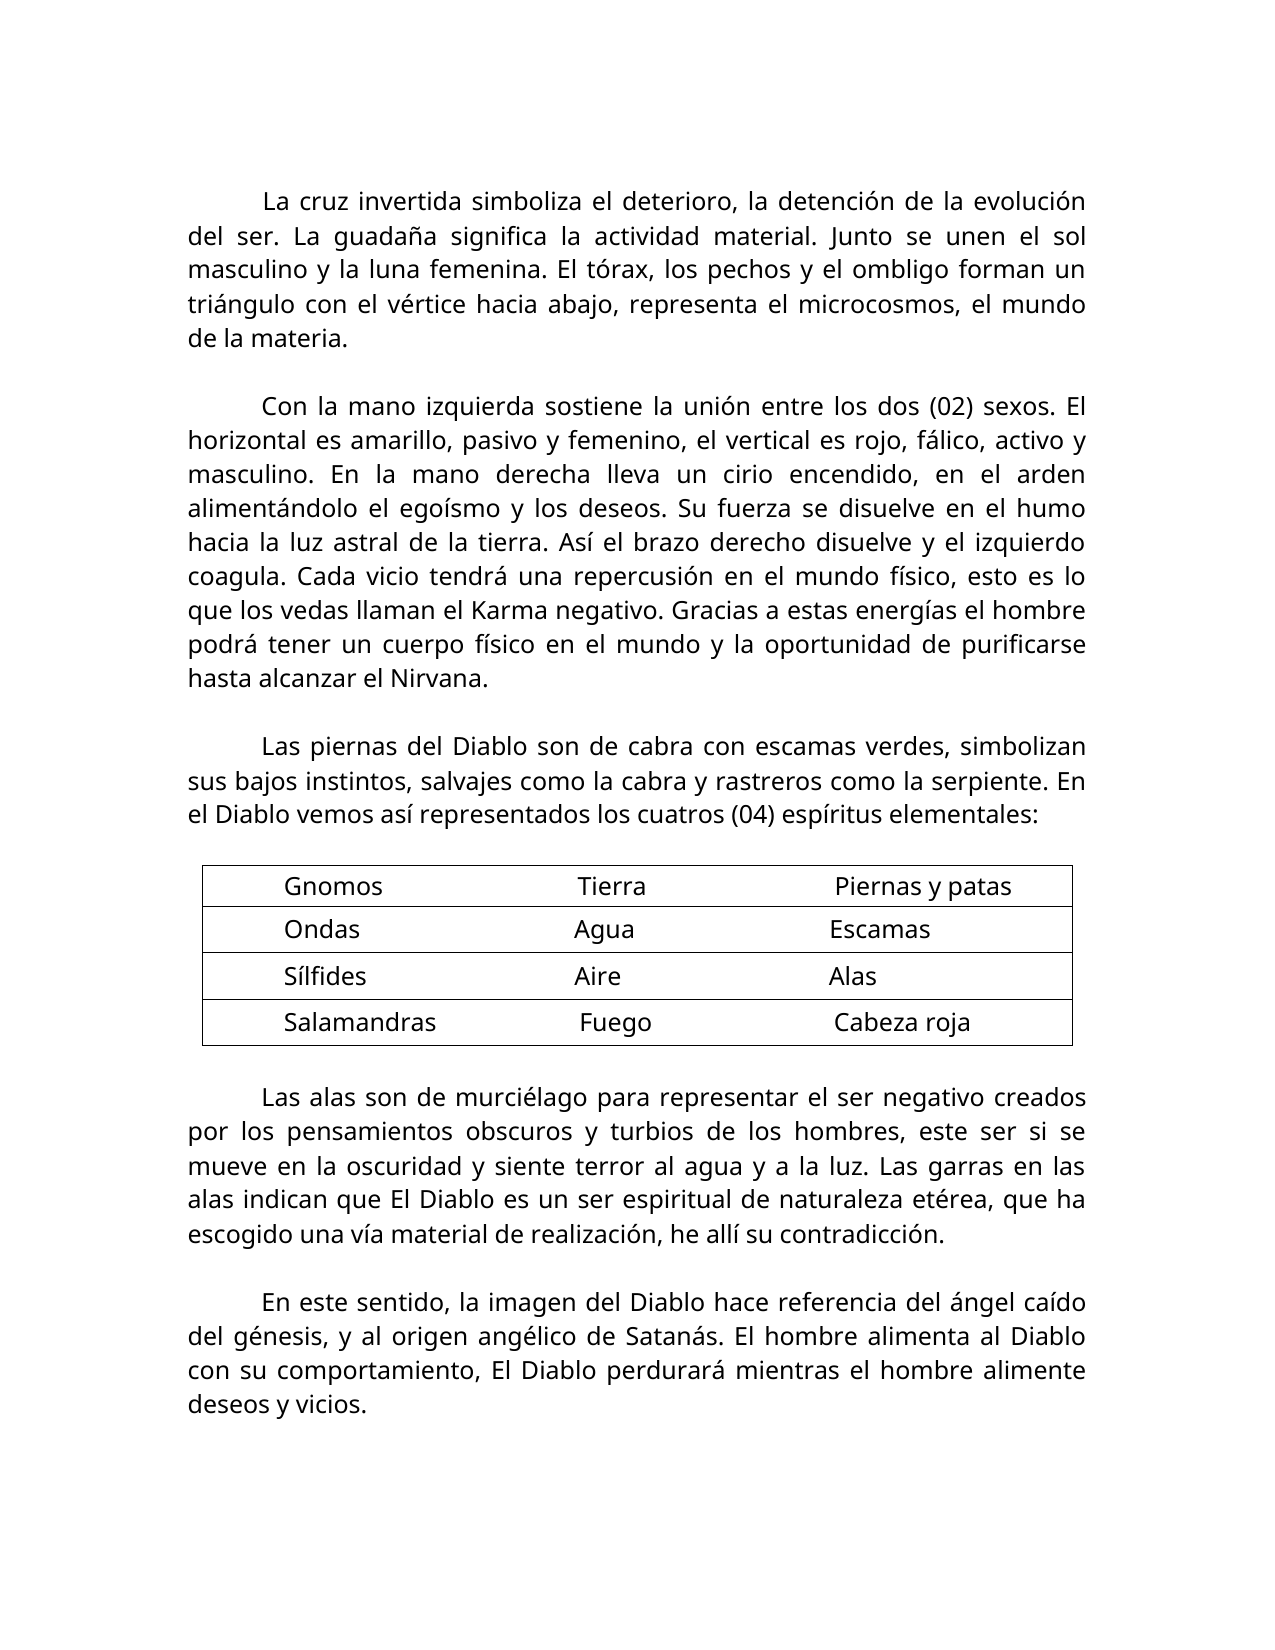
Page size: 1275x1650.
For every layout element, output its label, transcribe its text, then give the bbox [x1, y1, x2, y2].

text Las alas son de murciélago para representar el ser negativo creados por los pensamientos obscuros y turbios de los hombres, este ser si se mueve en la oscuridad y siente terror al agua y a la luz. Las garras en las alas indican que El Diablo es un ser espiritual de naturaleza etérea, que ha escogido una vía material de realización, he allí su contradicción. [187, 1080, 1087, 1250]
table_cell Salamandras Fuego Cabeza roja [203, 1000, 1072, 1045]
text Con la mano izquierda sostiene la unión entre los dos (02) sexos. El horizontal es amarillo, pasivo y femenino, el vertical es rojo, fálico, activo y masculino. En la mano derecha lleva un cirio encendido, en el arden alimentándolo el egoísmo y los deseos. Su fuerza se disuelve en el humo hacia la luz astral de la tierra. Así el brazo derecho disuelve y el izquierdo coagula. Cada vicio tendrá una repercusión en el mundo físico, esto es lo que los vedas llaman el Karma negativo. Gracias a estas energías el hombre podrá tener un cuerpo físico en el mundo y la oportunidad de purificarse hasta alcanzar el Nirvana. [187, 388, 1087, 695]
table_cell Sílfides Aire Alas [203, 953, 1072, 998]
text Las piernas del Diablo son de cabra con escamas verdes, simbolizan sus bajos instintos, salvajes como la cabra y rastreros como la serpiente. En el Diablo vemos así representados los cuatros (04) espíritus elementales: [187, 729, 1087, 831]
text En este sentido, la imagen del Diablo hace referencia del ángel caído del génesis, y al origen angélico de Satanás. El hombre alimenta al Diablo con su comportamiento, El Diablo perdurará mientras el hombre alimente deseos y vicios. [187, 1284, 1087, 1421]
table_header Gnomos Tierra Piernas y patas [203, 866, 1072, 906]
table_cell Ondas Agua Escamas [203, 907, 1072, 952]
text La cruz invertida simboliza el deterioro, la detención de la evolución del ser. La guadaña significa la actividad material. Junto se unen el sol masculino y la luna femenina. El tórax, los pechos y el ombligo forman un triángulo con el vértice hacia abajo, representa el microcosmos, el mundo de la materia. [187, 184, 1087, 354]
